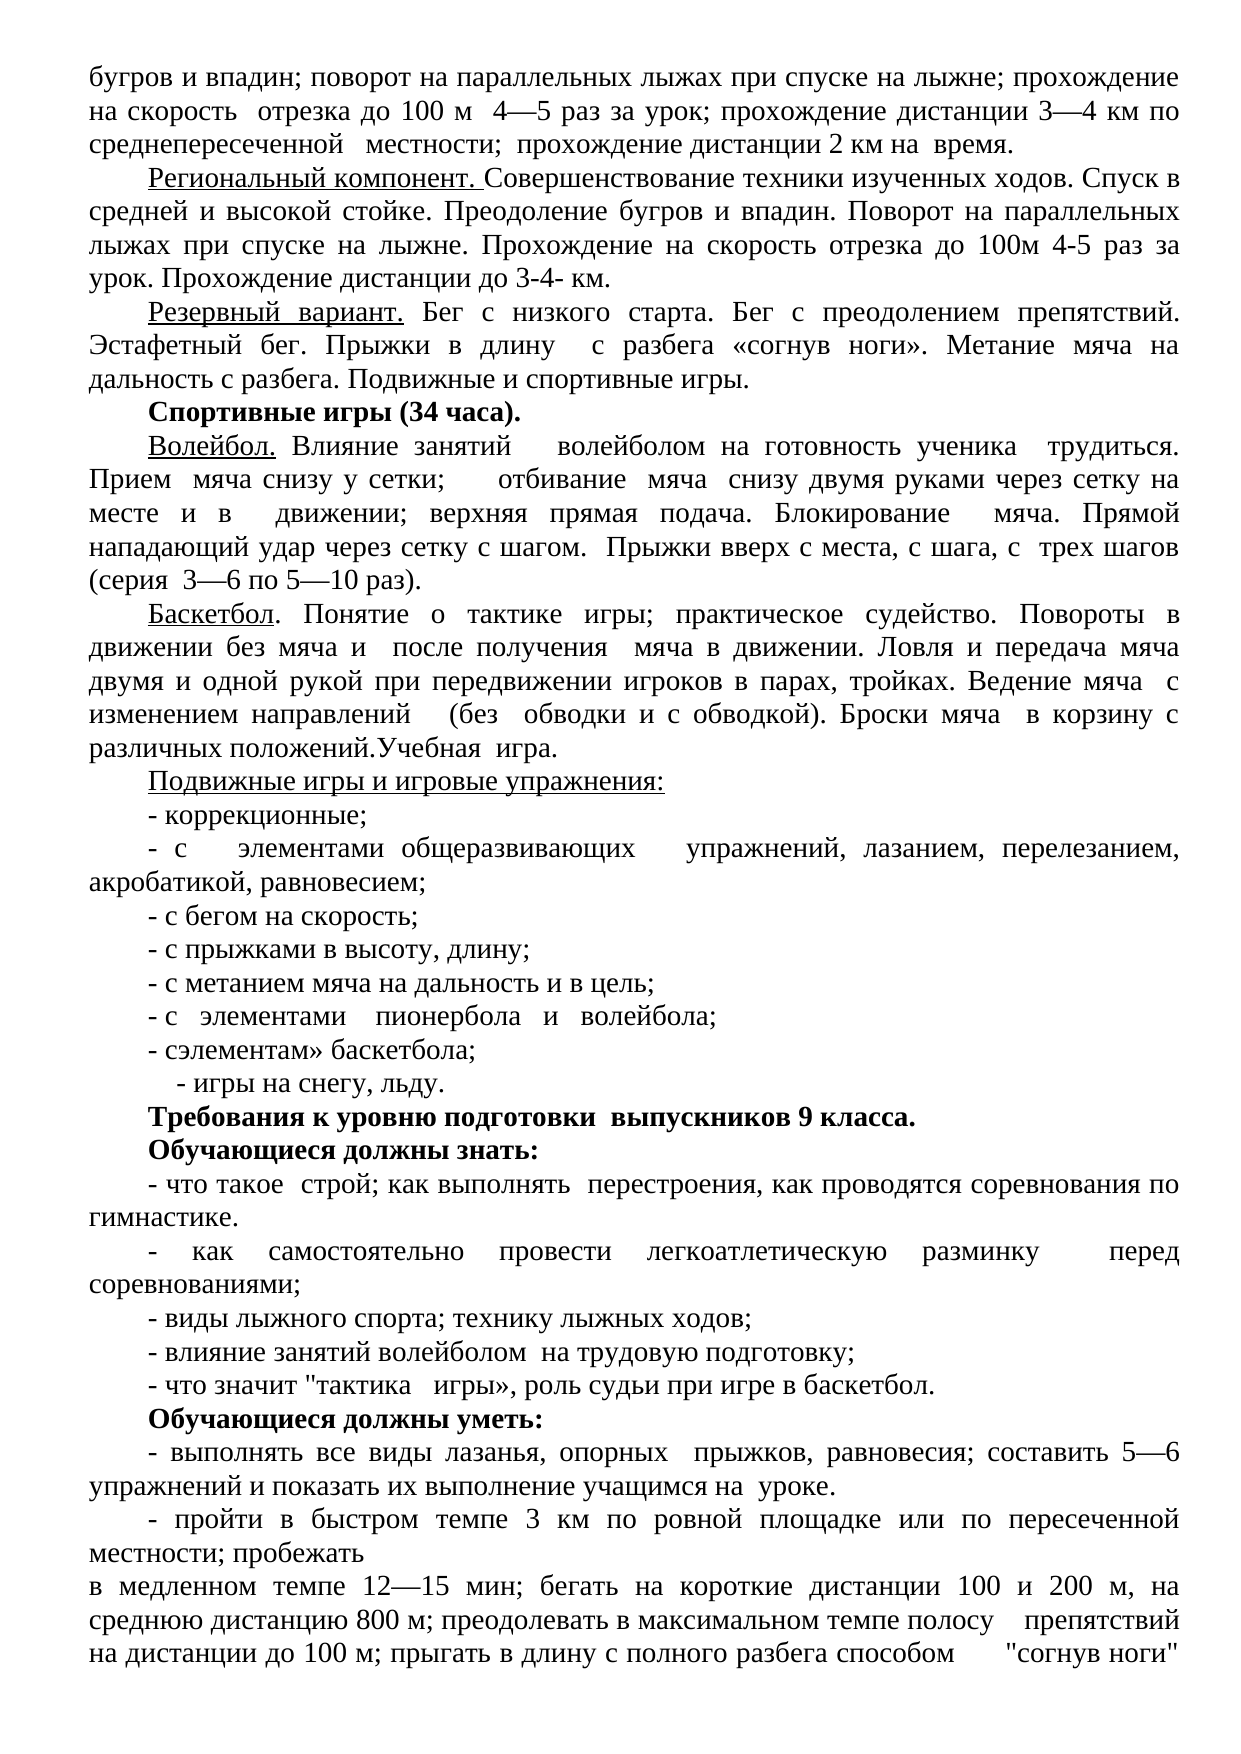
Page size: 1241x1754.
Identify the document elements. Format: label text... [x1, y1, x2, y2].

text Резервный вариант. Бег с низкого старта. Бег с преодолением препятствий. Эстафетный бег. Прыжки в длину с разбега «согнув ноги». Метание мяча на дальность с разбега. Подвижные и спортивные игры. [89, 294, 1181, 394]
text - с бегом на скорость; [89, 898, 1181, 931]
text - сэлементам» баскетбола; [89, 1032, 1181, 1065]
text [89, 1568, 1181, 1669]
text - с прыжками в высоту, длину; [89, 931, 1181, 965]
text - как самостоятельно провести легкоатлетическую разминку перед соревнованиями; [89, 1233, 1181, 1300]
text Спортивные игры (34 часа). [89, 394, 1181, 428]
text - коррекционные; [89, 797, 1181, 831]
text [89, 59, 1181, 160]
text Подвижные игры и игровые упражнения: [89, 763, 1181, 797]
text - влияние занятий волейболом на трудовую подготовку; [89, 1334, 1181, 1367]
text Региональный компонент. Совершенствование техники изученных ходов. Спуск в средней и высокой стойке. Преодоление бугров и впадин. Поворот на параллельных лыжах при спуске на лыжне. Прохождение на скорость отрезка до 100м 4-5 раз за урок. Прохождение дистанции до 3-4- км. [89, 160, 1181, 294]
text - что значит "тактика игры», роль судьи при игре в баскетбол. [89, 1367, 1181, 1401]
text - пройти в быстром темпе по ровной площадке или по пересеченной местности; пробежать [89, 1501, 1181, 1568]
text - с элементами общеразвивающих упражнений, лазанием, перелезанием, акробатикой, равновесием; [89, 831, 1181, 898]
text Обучающиеся должны знать: [89, 1132, 1181, 1166]
text - с элементами пионербола и волейбола; [89, 998, 1181, 1032]
text Обучающиеся должны уметь: [89, 1401, 1181, 1434]
text - виды лыжного спорта; технику лыжных ходов; [89, 1300, 1181, 1334]
text - игры на снегу, льду. [89, 1065, 1181, 1099]
text - с метанием мяча на дальность и в цель; [89, 965, 1181, 998]
text Баскетбол. Понятие о тактике игры; практическое судейство. Повороты в движении без мяча и после получения мяча в движении. Ловля и передача мяча двумя и одной рукой при передвижении игроков в парах, тройках. Ведение мяча с изменением направлений (без обводки и с обводкой). Броски мяча в корзину с различных положений.Учебная игра. [89, 596, 1181, 763]
text - выполнять все виды лазанья, опорных прыжков, равновесия; составить 5—6 упражнений и показать их выполнение учащимся на уроке. [89, 1434, 1181, 1501]
text Требования к уровню подготовки выпускников 9 класса. [89, 1099, 1181, 1132]
text - что такое строй; как выполнять перестроения, как проводятся соревнования по гимнастике. [89, 1166, 1181, 1233]
text Волейбол. Влияние занятий волейболом на готовность ученика трудиться. Прием мяча снизу у сетки; отбивание мяча снизу двумя руками через сетку на месте и в движении; верхняя прямая подача. Блокирование мяча. Прямой нападающий удар через сетку с шагом. Прыжки вверх с места, с шага, с трех шагов (серия 3—6 по 5—10 раз). [89, 428, 1181, 596]
